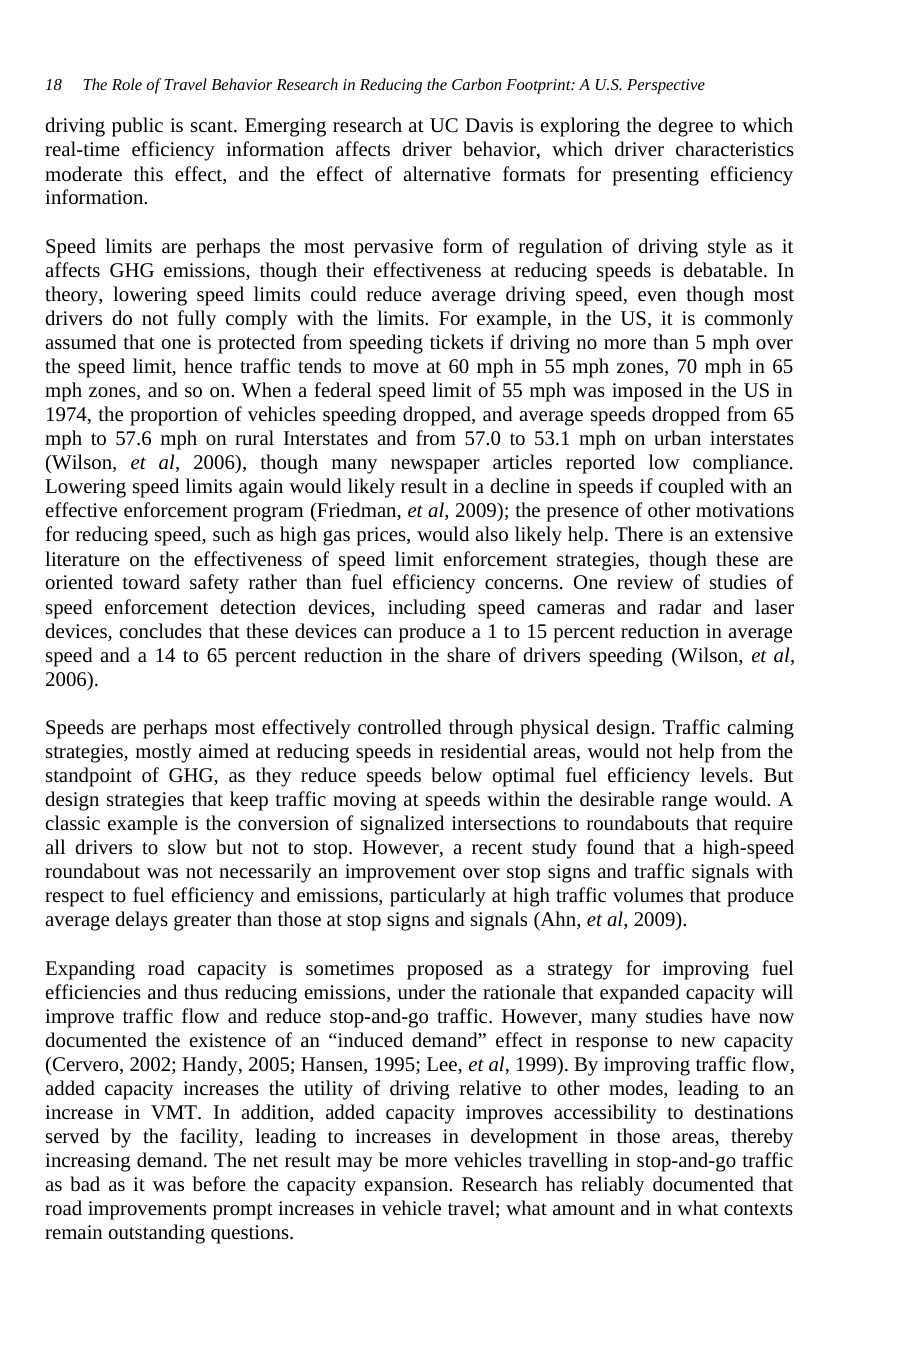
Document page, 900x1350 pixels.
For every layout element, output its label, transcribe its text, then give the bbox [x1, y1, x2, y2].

text Expanding road capacity is sometimes proposed as a strategy for improving fuel efficiencies and thus reducing emissions, under the rationale that expanded capacity will improve traffic flow and reduce stop-and-go traffic. However, many studies have now documented the existence of an “induced demand” effect in response to new capacity (Cervero, 2002; Handy, 2005; Hansen, 1995; Lee, et al, 1999). By improving traffic flow, added capacity increases the utility of driving relative to other modes, leading to an increase in VMT. In addition, added capacity improves accessibility to destinations served by the facility, leading to increases in development in those areas, thereby increasing demand. The net result may be more vehicles travelling in stop-and-go traffic as bad as it was before the capacity expansion. Research has reliably documented that road improvements prompt increases in vehicle travel; what amount and in what contexts remain outstanding questions. [45, 956, 795, 1244]
text Speeds are perhaps most effectively controlled through physical design. Traffic calming strategies, mostly aimed at reducing speeds in residential areas, would not help from the standpoint of GHG, as they reduce speeds below optimal fuel efficiency levels. But design strategies that keep traffic moving at speeds within the desirable range would. A classic example is the conversion of signalized intersections to roundabouts that require all drivers to slow but not to stop. However, a recent study found that a high-speed roundabout was not necessarily an improvement over stop signs and traffic signals with respect to fuel efficiency and emissions, particularly at high traffic volumes that produce average delays greater than those at stop signs and signals (Ahn, et al, 2009). [45, 715, 795, 931]
text Speed limits are perhaps the most pervasive form of regulation of driving style as it affects GHG emissions, though their effectiveness at reducing speeds is debatable. In theory, lowering speed limits could reduce average driving speed, even though most drivers do not fully comply with the limits. For example, in the US, it is commonly assumed that one is protected from speeding tickets if driving no more than 5 mph over the speed limit, hence traffic tends to move at 60 mph in 55 mph zones, 70 mph in 65 mph zones, and so on. When a federal speed limit of 55 mph was imposed in the US in 1974, the proportion of vehicles speeding dropped, and average speeds dropped from 65 mph to 57.6 mph on rural Interstates and from 57.0 to 53.1 mph on urban interstates (Wilson, et al, 2006), though many newspaper articles reported low compliance. Lowering speed limits again would likely result in a decline in speeds if coupled with an effective enforcement program (Friedman, et al, 2009); the presence of other motivations for reducing speed, such as high gas prices, would also likely help. There is an extensive literature on the effectiveness of speed limit enforcement strategies, though these are oriented toward safety rather than fuel efficiency concerns. One review of studies of speed enforcement detection devices, including speed cameras and radar and laser devices, concludes that these devices can produce a 1 to 15 percent reduction in average speed and a 14 to 65 percent reduction in the share of drivers speeding (Wilson, et al, 2006). [45, 234, 795, 691]
